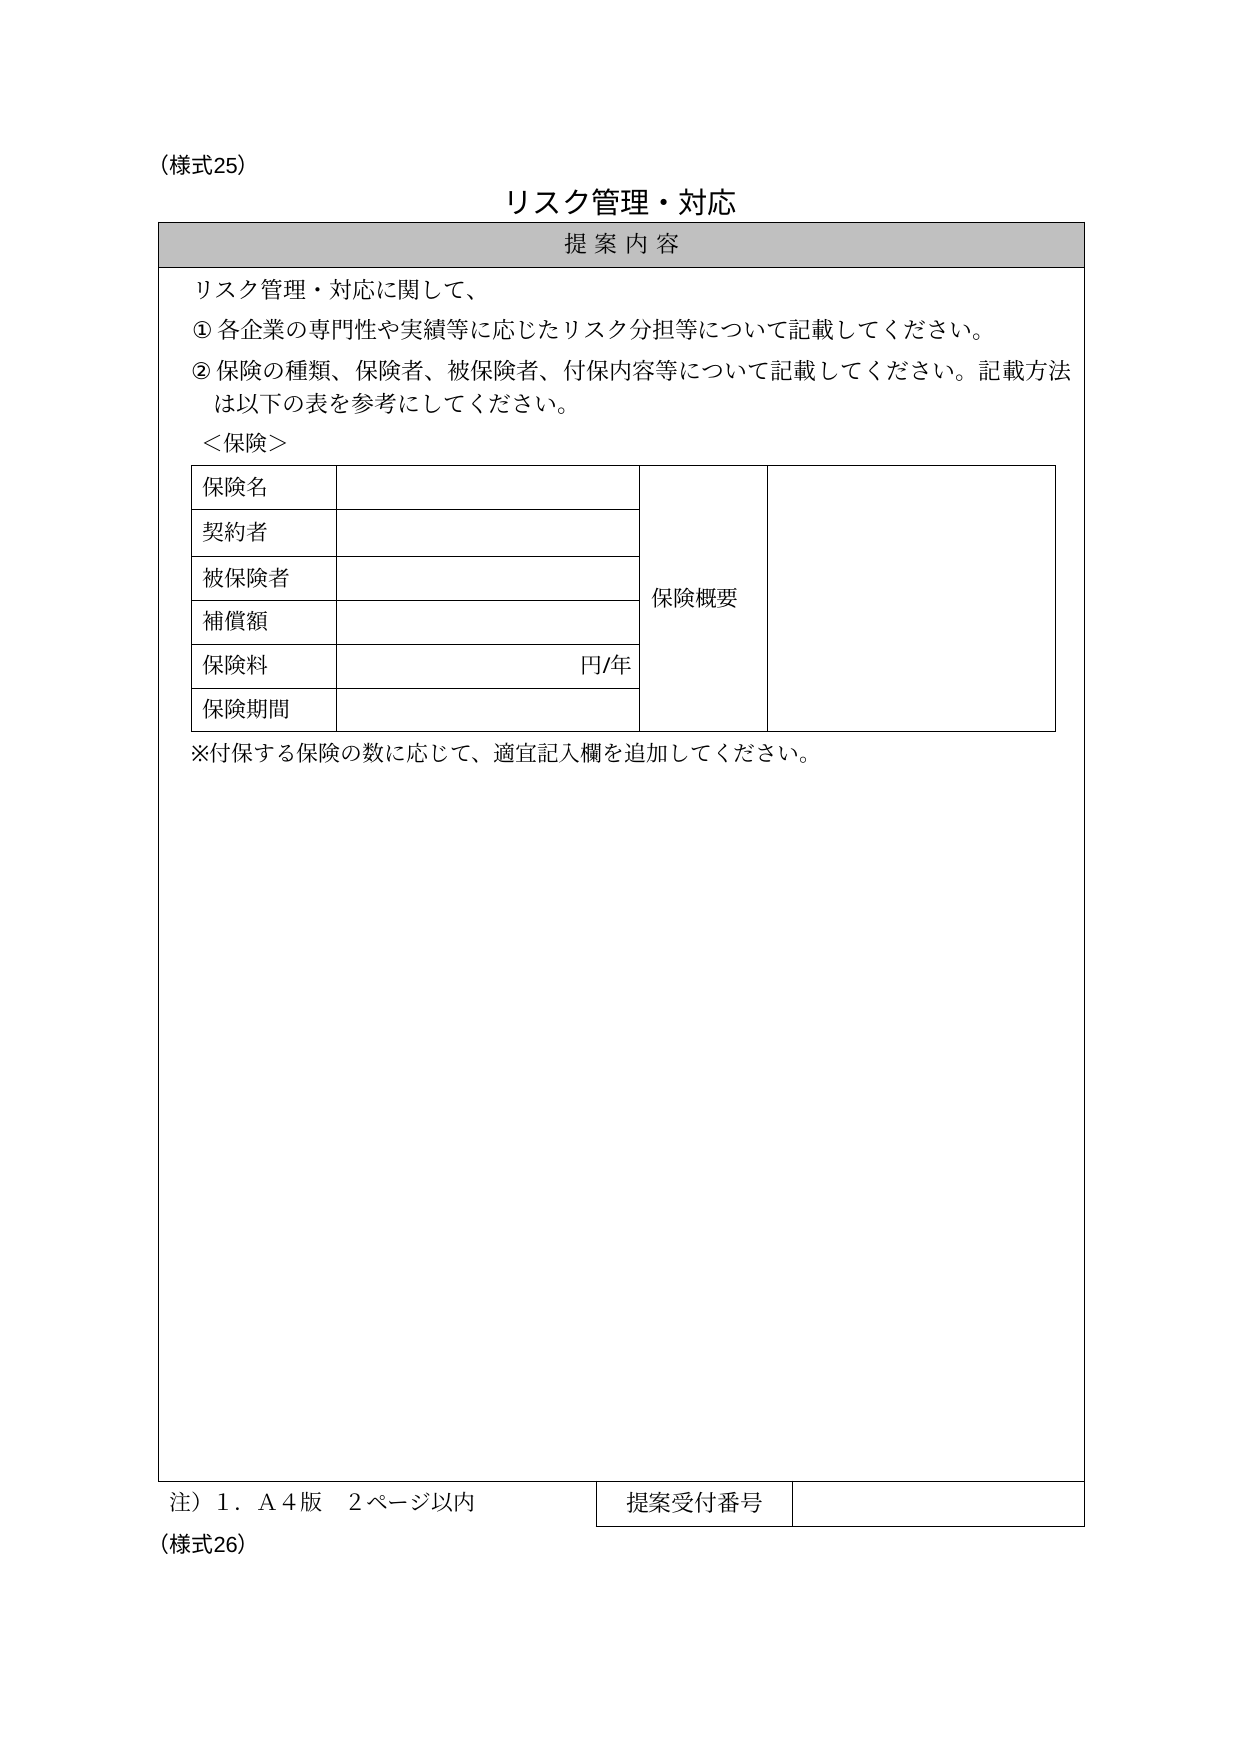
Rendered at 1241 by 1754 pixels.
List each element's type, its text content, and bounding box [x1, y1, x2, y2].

table_cell 提案受付番号 [597, 1482, 792, 1526]
table_cell リスク管理・対応に関して、 ①各企業の専門性や実績等に応じたリスク分担等について記載してください。 ②保険の種類、保険者、被保険者、付保内容等について記載してください。記載方法は以下の表を参考にしてください。 ＜保険＞ ※付保する保険の数に応じて、適宜記入欄を追加してください。 [159, 268, 1084, 1481]
text リスク管理・対応 [148, 179, 1092, 222]
table_cell [793, 1482, 1084, 1526]
table_cell 注）１．Ａ４版 ２ページ以内 [159, 1482, 596, 1526]
table_header 提案内容 [159, 223, 1084, 267]
